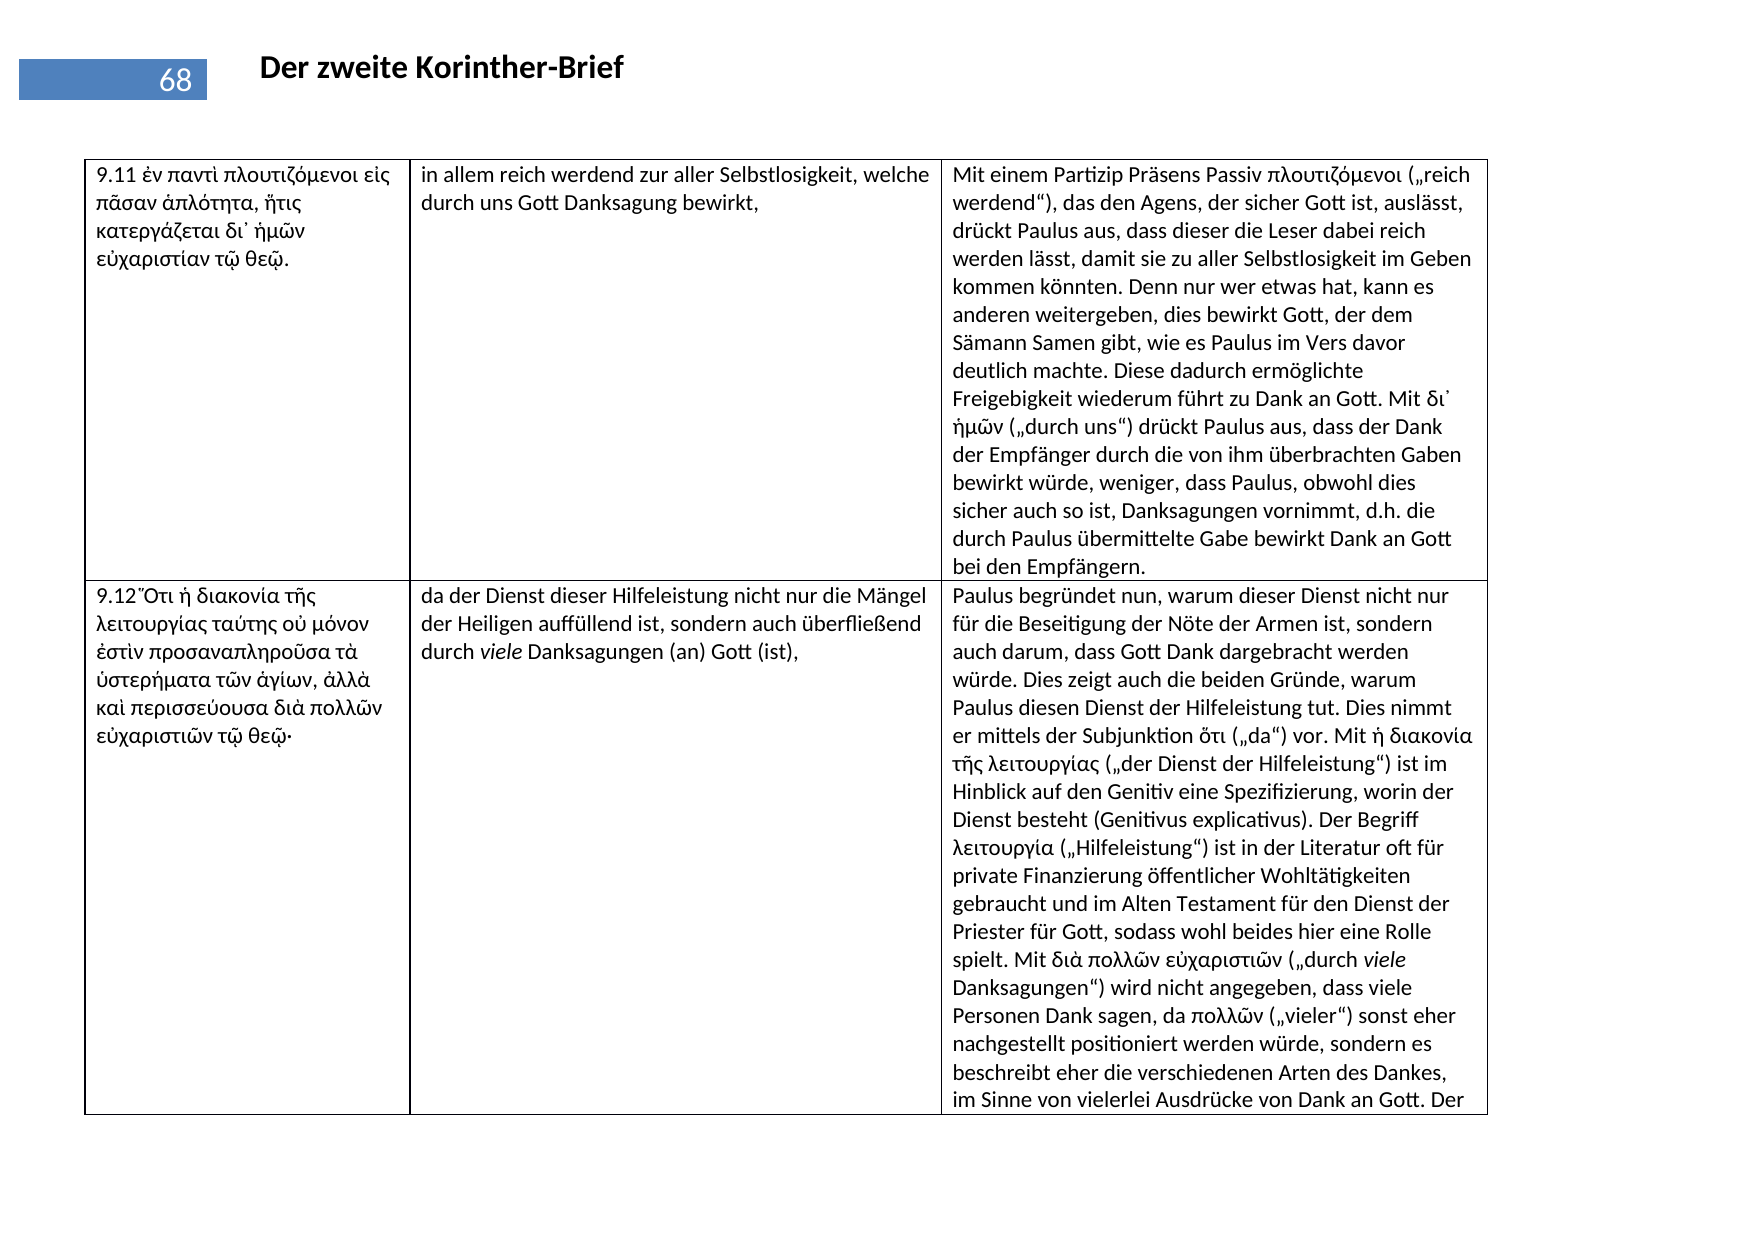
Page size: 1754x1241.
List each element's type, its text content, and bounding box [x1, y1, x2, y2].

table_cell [411, 581, 941, 1114]
table_cell in allem reich werdend zur aller Selbstlosigkeit, welche durch uns Gott Danksagung bewirkt, [411, 160, 941, 580]
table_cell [942, 581, 1487, 1114]
table_cell 9.11 ἐν παντὶ πλουτιζόμενοι εἰς πᾶσαν ἁπλότητα, ἥτις κατεργάζεται δι᾽ ἡμῶν εὐχαριστίαν τῷ θεῷ. [86, 160, 409, 580]
table_cell Mit einem Partizip Präsens Passiv πλουτιζόμενοι („reich werdend“), das den Agens, der sicher Gott ist, auslässt, drückt Paulus aus, dass dieser die Leser dabei reich werden lässt, damit sie zu aller Selbstlosigkeit im Geben kommen könnten. Denn nur wer etwas hat, kann es anderen weitergeben, dies bewirkt Gott, der dem Sämann Samen gibt, wie es Paulus im Vers davor deutlich machte. Diese dadurch ermöglichte Freigebigkeit wiederum führt zu Dank an Gott. Mit δι᾽ ἡμῶν („durch uns“) drückt Paulus aus, dass der Dank der Empfänger durch die von ihm überbrachten Gaben bewirkt würde, weniger, dass Paulus, obwohl dies sicher auch so ist, Danksagungen vornimmt, d.h. die durch Paulus übermittelte Gabe bewirkt Dank an Gott bei den Empfängern. [942, 160, 1487, 580]
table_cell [86, 581, 409, 1114]
